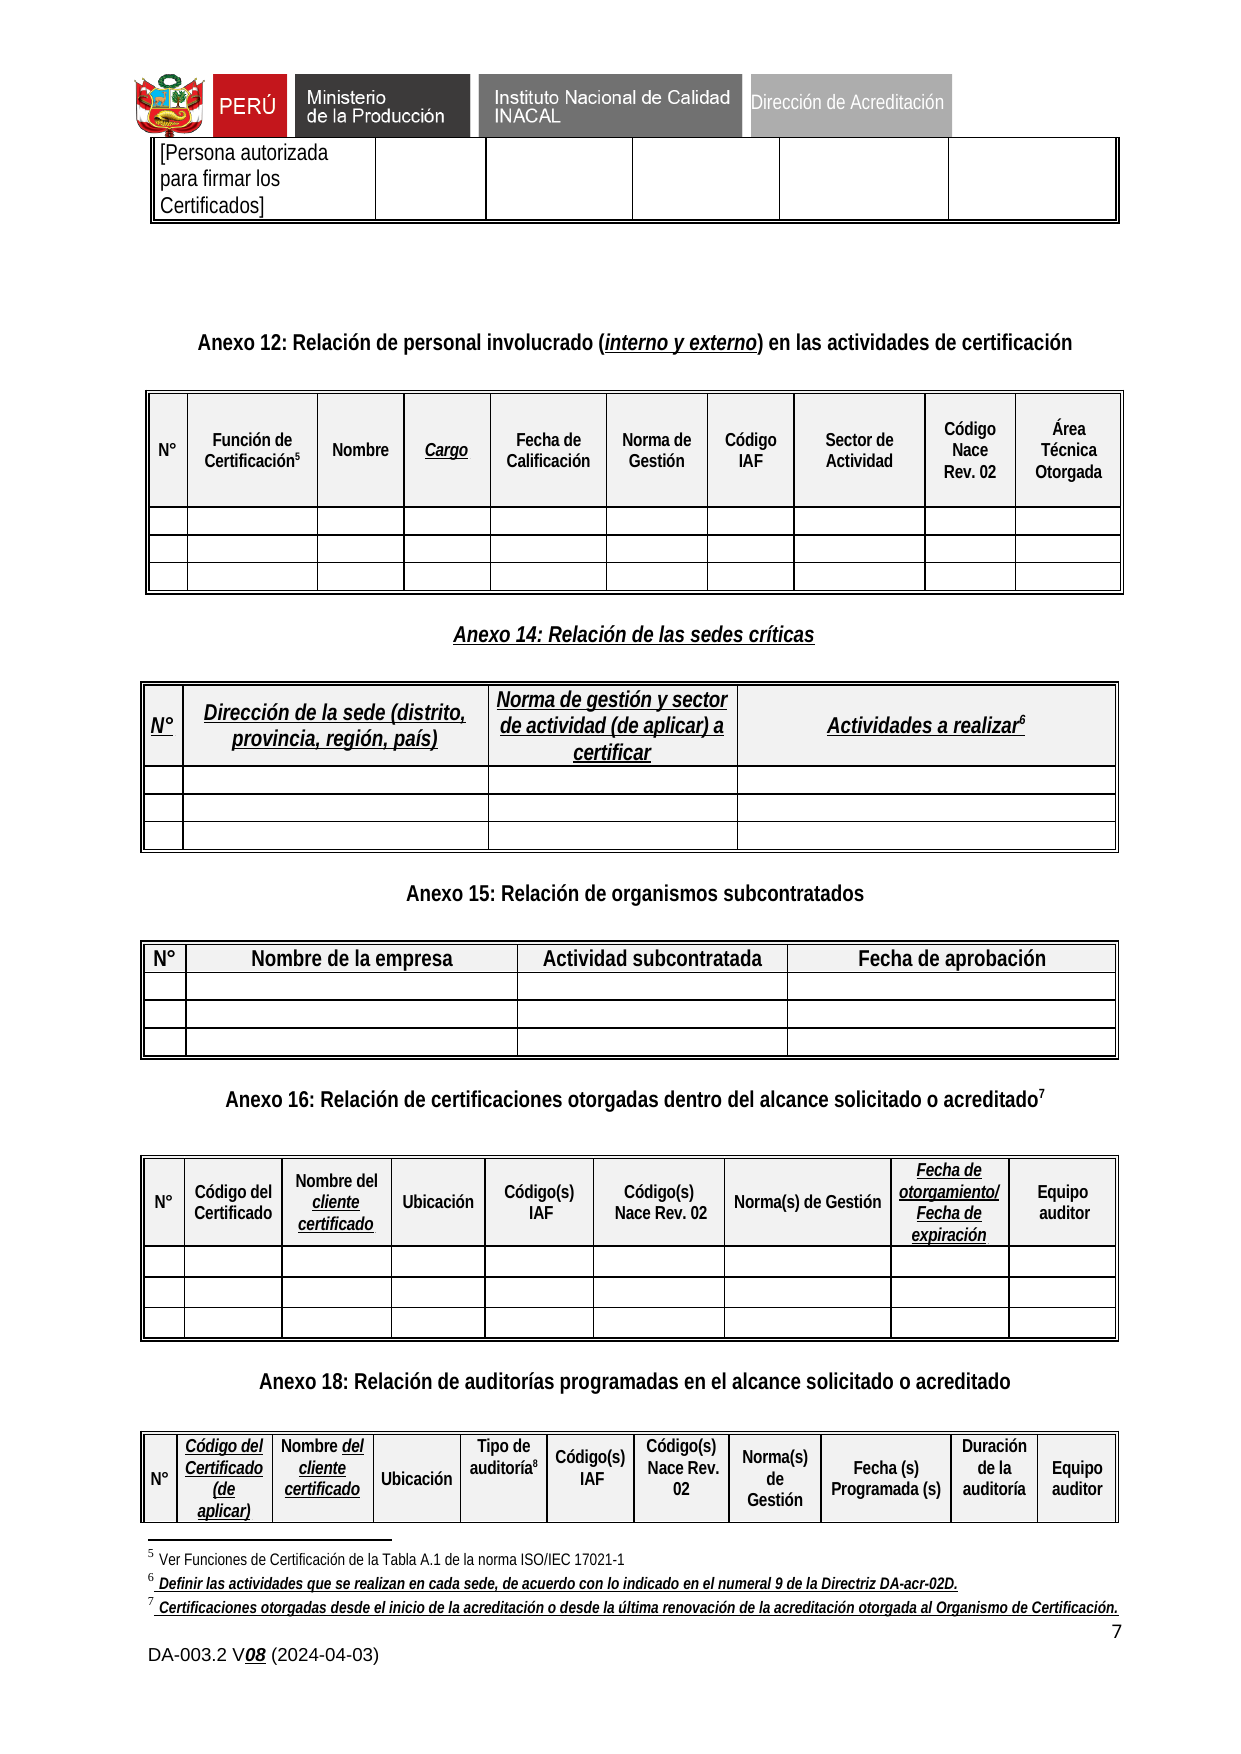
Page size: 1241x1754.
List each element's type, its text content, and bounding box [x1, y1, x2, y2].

table_cell [188, 563, 317, 590]
table_header Código del Certificado [185, 1159, 281, 1245]
table_cell [150, 563, 187, 590]
table_header N° [145, 945, 185, 971]
table_cell [405, 563, 490, 590]
table_cell [892, 1308, 1008, 1337]
table_cell [1010, 1247, 1115, 1276]
table_header Equipo auditor [1038, 1435, 1115, 1521]
table_header N° [145, 1159, 184, 1245]
table_header Nombre del cliente certificado [273, 1435, 373, 1521]
table_cell [318, 508, 403, 534]
table_cell [184, 795, 488, 821]
text Anexo 18: Relación de auditorías programadas en el alcance solicitado o acreditado [148, 1368, 1122, 1395]
table_header Código(s) Nace Rev. 02 [594, 1159, 724, 1245]
table_header Nombre de la empresa [187, 945, 517, 971]
table_cell [283, 1247, 391, 1276]
table_header Código(s) IAF [486, 1159, 593, 1245]
table_header Código(s) Nace Rev. 02 [635, 1435, 728, 1521]
table_cell [926, 536, 1015, 562]
table_header Sector de Actividad [795, 394, 924, 506]
table_header Dirección de la sede (distrito, provincia, región, país) [184, 686, 488, 765]
table_cell [780, 138, 948, 219]
table_cell [518, 1001, 787, 1027]
table_cell [187, 1029, 517, 1055]
table_cell [725, 1308, 890, 1337]
table_header Fecha de otorgamiento/ Fecha de expiración [892, 1159, 1008, 1245]
table_cell [318, 536, 403, 562]
table_header Nombre del cliente certificado [283, 1159, 391, 1245]
table_cell [392, 1308, 484, 1337]
table_cell [607, 563, 707, 590]
table_header Código Nace Rev. 02 [926, 394, 1015, 506]
table_cell [188, 508, 317, 534]
text Anexo 14: Relación de las sedes críticas [148, 621, 1122, 647]
table_cell [738, 822, 1115, 849]
table_cell [150, 536, 187, 562]
table_cell [795, 563, 924, 590]
table_header Actividad subcontratada [518, 945, 787, 971]
table_header Norma de gestión y sector de actividad (de aplicar) a certificar [489, 686, 737, 765]
table_header Código(s) IAF [548, 1435, 633, 1521]
table_cell [188, 536, 317, 562]
table_header Duración de la auditoría [952, 1435, 1037, 1521]
table_cell [738, 767, 1115, 793]
text Anexo 16: Relación de certificaciones otorgadas dentro del alcance solicitado o acreditado [148, 1086, 1122, 1112]
table_cell [788, 973, 1115, 999]
table_cell [489, 822, 737, 849]
table_cell [392, 1278, 484, 1307]
table_cell [788, 1001, 1115, 1027]
table_cell [145, 1278, 184, 1307]
table_header Nombre [318, 394, 403, 506]
table_cell [145, 973, 185, 999]
table_cell [145, 795, 182, 821]
table_header Fecha de Calificación [491, 394, 606, 506]
table_header Cargo [405, 394, 490, 506]
table_cell [788, 1029, 1115, 1055]
table_cell [489, 767, 737, 793]
table_cell [491, 563, 606, 590]
table_cell [1010, 1308, 1115, 1337]
table_header Área Técnica Otorgada [1016, 394, 1120, 506]
table_header Código IAF [708, 394, 793, 506]
table_cell [633, 138, 779, 219]
table_cell [795, 536, 924, 562]
table_cell [795, 508, 924, 534]
table_cell [926, 563, 1015, 590]
table_cell [376, 138, 485, 219]
table_cell [145, 1247, 184, 1276]
table_header Código del Certificado (de aplicar) [178, 1435, 272, 1521]
table_header Función de Certificación [188, 394, 317, 506]
table_cell [489, 795, 737, 821]
table_cell [725, 1247, 890, 1276]
table_header Actividades a realizar [738, 686, 1115, 765]
table_header Fecha (s) Programada (s) [822, 1435, 950, 1521]
table_cell [145, 1001, 185, 1027]
table_header Tipo de auditoría [461, 1435, 546, 1521]
text Anexo 15: Relación de organismos subcontratados [148, 880, 1122, 906]
table_header N° [145, 686, 182, 765]
table_header Ubicación [374, 1435, 460, 1521]
table_header Equipo auditor [1010, 1159, 1115, 1245]
table_cell [486, 1278, 593, 1307]
table_cell [184, 822, 488, 849]
table_cell [708, 563, 793, 590]
table_cell [892, 1247, 1008, 1276]
table_cell [518, 973, 787, 999]
table_cell [708, 508, 793, 534]
table_cell [491, 508, 606, 534]
picture [134, 74, 953, 138]
table_cell [187, 1001, 517, 1027]
table_cell [725, 1278, 890, 1307]
table_cell [145, 767, 182, 793]
table_cell [926, 508, 1015, 534]
table_cell [1016, 536, 1120, 562]
table_cell [518, 1029, 787, 1055]
table_cell [187, 973, 517, 999]
table_cell [1016, 563, 1120, 590]
table_cell [738, 795, 1115, 821]
table_cell [318, 563, 403, 590]
table_cell [607, 508, 707, 534]
table_header Norma(s) de Gestión [725, 1159, 890, 1245]
table_header N° [150, 394, 187, 506]
table_header Ubicación [392, 1159, 484, 1245]
table_cell [892, 1278, 1008, 1307]
table_cell [486, 1308, 593, 1337]
table_cell [283, 1308, 391, 1337]
table_cell [405, 508, 490, 534]
table_cell [491, 536, 606, 562]
table_cell [185, 1278, 281, 1307]
table_cell [708, 536, 793, 562]
table_header Norma de Gestión [607, 394, 707, 506]
table_cell [594, 1247, 724, 1276]
table_cell [150, 508, 187, 534]
table_header Norma(s) de Gestión [730, 1435, 820, 1521]
table_cell [1010, 1278, 1115, 1307]
table_cell [949, 138, 1115, 219]
table_cell [145, 1308, 184, 1337]
table_cell [607, 536, 707, 562]
table_cell [185, 1247, 281, 1276]
table_cell [185, 1308, 281, 1337]
table_cell [405, 536, 490, 562]
table_cell [486, 1247, 593, 1276]
table_cell [184, 767, 488, 793]
table_cell [594, 1308, 724, 1337]
table_cell [283, 1278, 391, 1307]
table_cell [145, 1029, 185, 1055]
table_header N° [145, 1435, 176, 1521]
table_cell [Persona autorizada para firmar los Certificados] [155, 138, 375, 219]
table_cell [487, 138, 632, 219]
table_cell [392, 1247, 484, 1276]
table_cell [1016, 508, 1120, 534]
text Anexo 12: Relación de personal involucrado (interno y externo) en las actividades de certificación [148, 329, 1122, 355]
table_header Fecha de aprobación [788, 945, 1115, 971]
table_cell [594, 1278, 724, 1307]
table_cell [145, 822, 182, 849]
